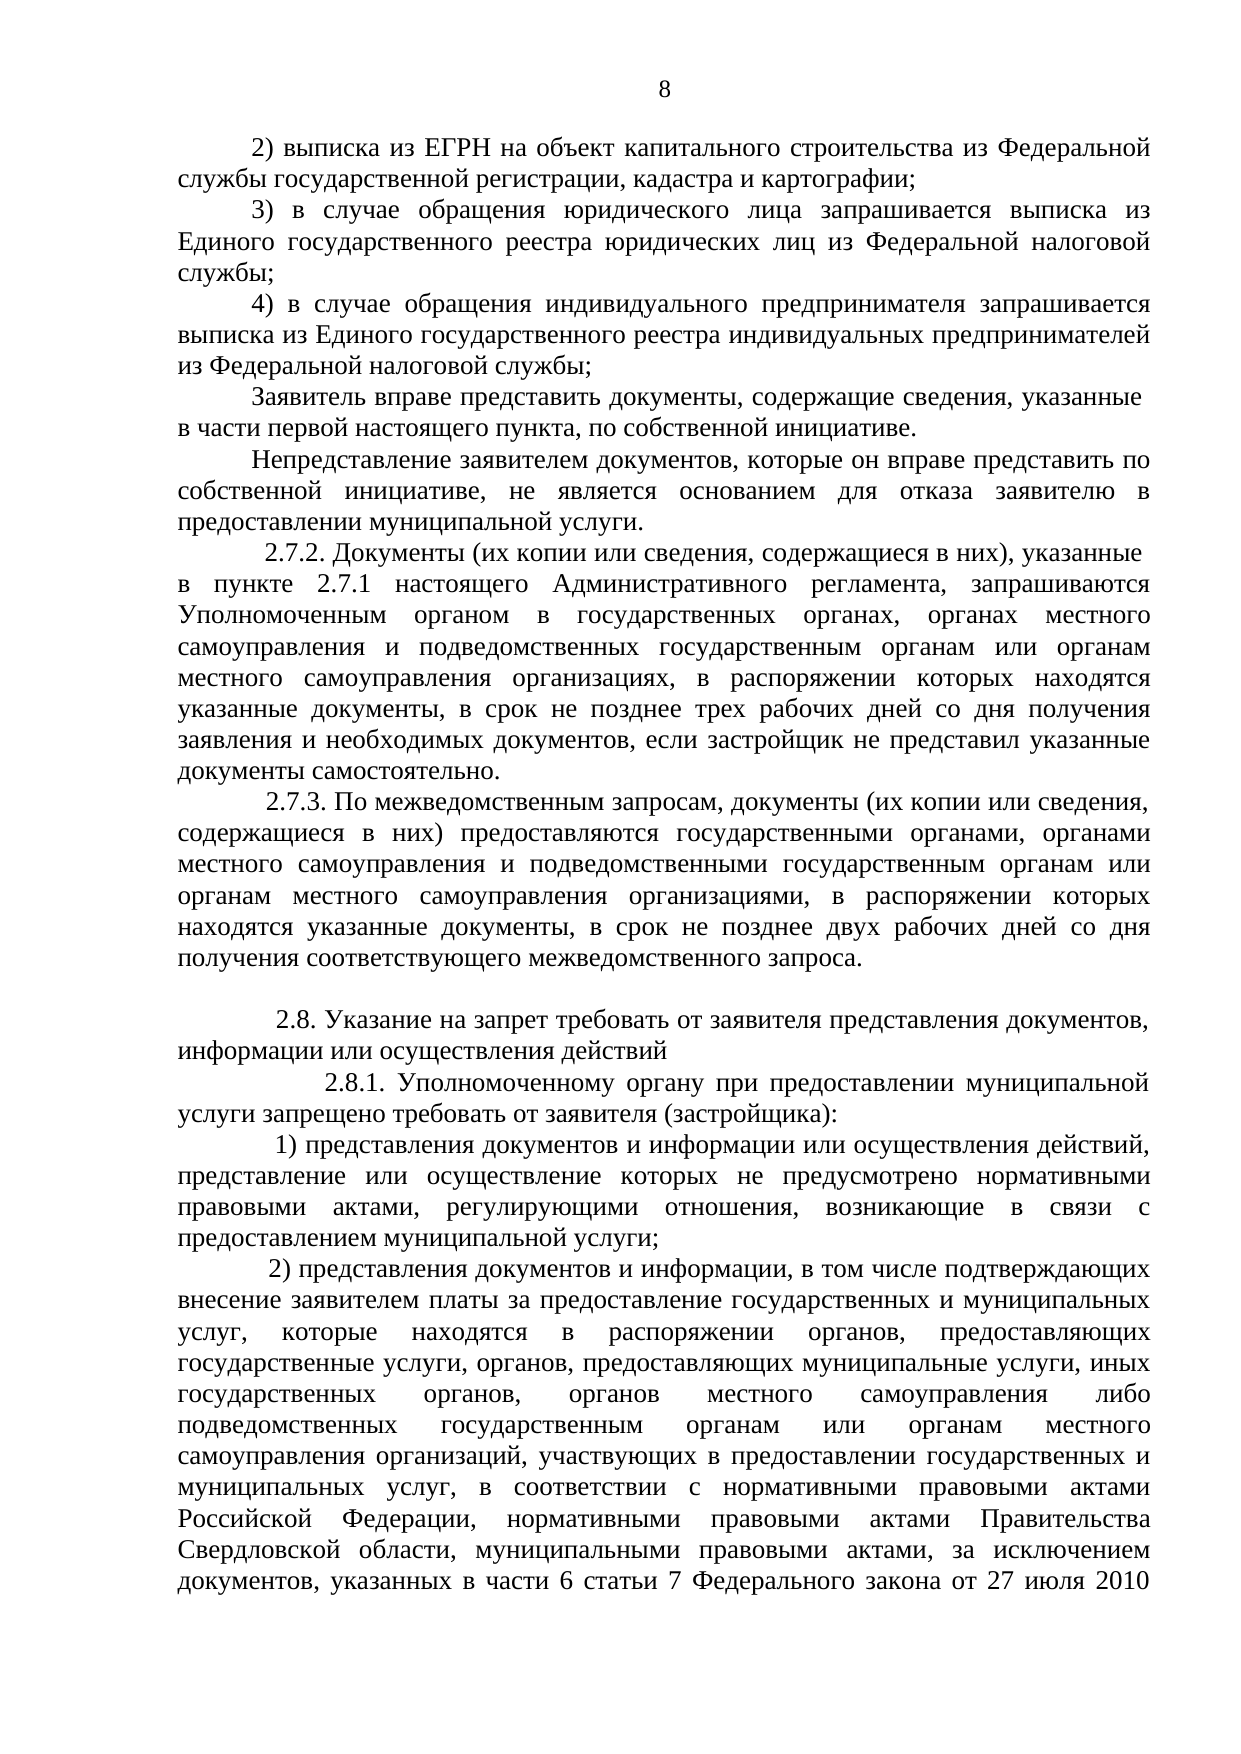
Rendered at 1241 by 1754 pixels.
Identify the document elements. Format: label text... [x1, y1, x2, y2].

text 2.8. Указание на запрет требовать от заявителя представления документов, информации или осуществления действий [177, 1003, 1152, 1066]
text 2.7.2. Документы (их копии или сведения, содержащиеся в них), указанные в пункте 2.7.1 настоящего Административного регламента, запрашиваются Уполномоченным органом в государственных органах, органах местного самоуправления и подведомственных государственным органам или органам местного самоуправления организациях, в распоряжении которых находятся указанные документы, в срок не позднее трех рабочих дней со дня получения заявления и необходимых документов, если застройщик не представил указанные документы самостоятельно. [177, 536, 1152, 785]
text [177, 1252, 1152, 1595]
text Заявитель вправе представить документы, содержащие сведения, указанные в части первой настоящего пункта, по собственной инициативе. [177, 380, 1152, 443]
text 3) в случае обращения юридического лица запрашивается выписка из Единого государственного реестра юридических лиц из Федеральной налоговой службы; [177, 193, 1152, 287]
text 1) представления документов и информации или осуществления действий, представление или осуществление которых не предусмотрено нормативными правовыми актами, регулирующими отношения, возникающие в связи с предоставлением муниципальной услуги; [177, 1128, 1152, 1252]
text Непредставление заявителем документов, которые он вправе представить по собственной инициативе, не является основанием для отказа заявителю в предоставлении муниципальной услуги. [177, 443, 1152, 536]
text 2.8.1. Уполномоченному органу при предоставлении муниципальной услуги запрещено требовать от заявителя (застройщика): [177, 1066, 1152, 1128]
text 2.7.3. По межведомственным запросам, документы (их копии или сведения, содержащиеся в них) предоставляются государственными органами, органами местного самоуправления и подведомственными государственным органам или органам местного самоуправления организациями, в распоряжении которых находятся указанные документы, в срок не позднее двух рабочих дней со дня получения соответствующего межведомственного запроса. [177, 785, 1152, 972]
text 2) выписка из ЕГРН на объект капитального строительства из Федеральной службы государственной регистрации, кадастра и картографии; [177, 131, 1152, 193]
text 4) в случае обращения индивидуального предпринимателя запрашивается выписка из Единого государственного реестра индивидуальных предпринимателей из Федеральной налоговой службы; [177, 287, 1152, 380]
